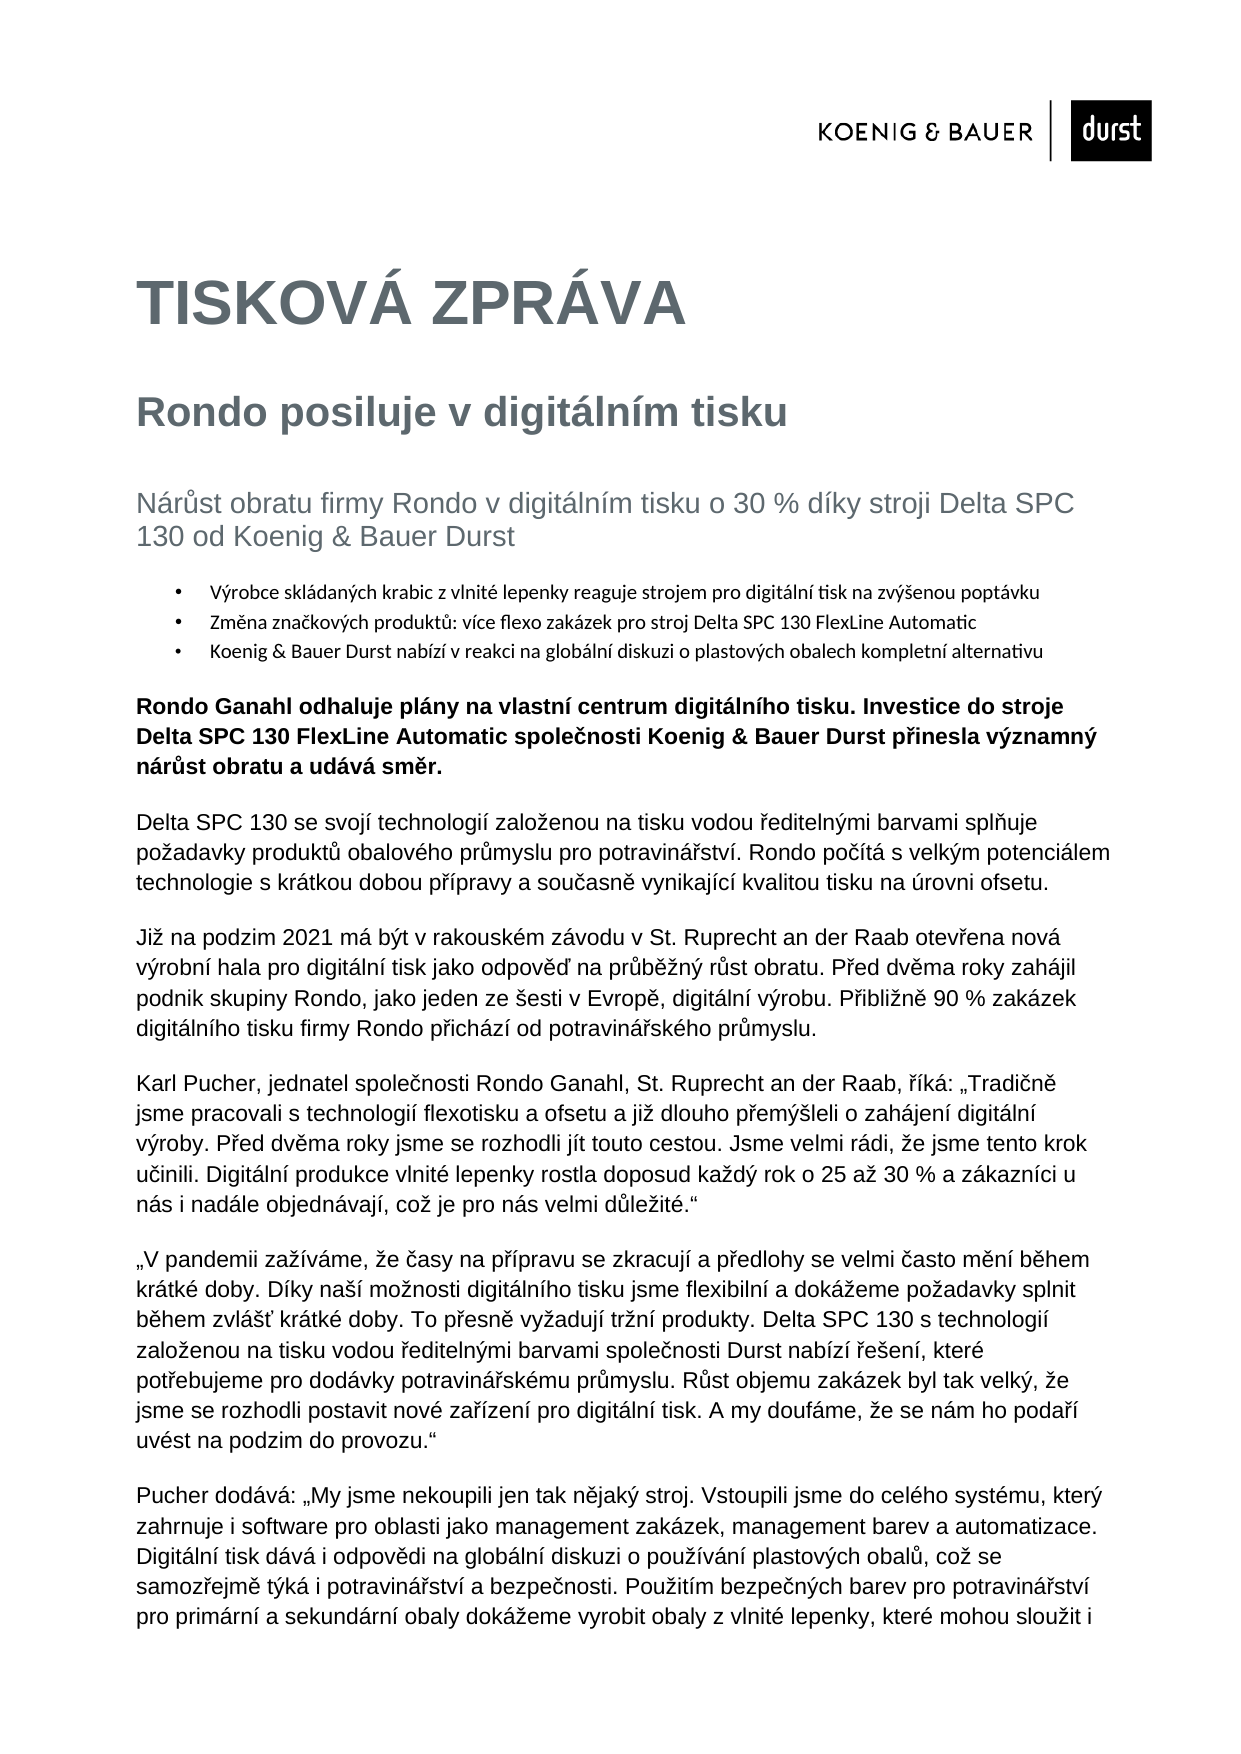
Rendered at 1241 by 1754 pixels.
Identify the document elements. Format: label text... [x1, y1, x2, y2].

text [136, 1482, 1110, 1630]
text Delta SPC 130 se svojí technologií založenou na tisku vodou ředitelnými barvami splňuje požadavky produktů obalového průmyslu pro potravinářství. Rondo počítá s velkým potenciálem technologie s krátkou dobou přípravy a současně vynikající kvalitou tisku na úrovni ofsetu. [136, 808, 1110, 895]
picture [798, 79, 1171, 180]
subtitle Nárůst obratu firmy Rondo v digitálním tisku o 30 % díky stroji Delta SPC 130 od Koenig & Bauer Durst [136, 486, 1110, 553]
list Koenig & Bauer Durst nabízí v reakci na globální diskuzi o plastových obalech kompletní alternativu [174, 639, 1110, 664]
list Výrobce skládaných krabic z vlnité lepenky reaguje strojem pro digitální tisk na zvýšenou poptávku [174, 578, 1110, 604]
title TISKOVÁ ZPRÁVA [136, 266, 1110, 338]
text Rondo Ganahl odhaluje plány na vlastní centrum digitálního tisku. Investice do stroje Delta SPC 130 FlexLine Automatic společnosti Koenig & Bauer Durst přinesla významný nárůst obratu a udává směr. [136, 693, 1110, 780]
text Již na podzim 2021 má být v rakouském závodu v St. Ruprecht an der Raab otevřena nová výrobní hala pro digitální tisk jako odpověď na průběžný růst obratu. Před dvěma roky zahájil podnik skupiny Rondo, jako jeden ze šesti v Evropě, digitální výrobu. Přibližně 90 % zakázek digitálního tisku firmy Rondo přichází od potravinářského průmyslu. [136, 924, 1110, 1041]
text „V pandemii zažíváme, že časy na přípravu se zkracují a předlohy se velmi často mění během krátké doby. Díky naší možnosti digitálního tisku jsme flexibilní a dokážeme požadavky splnit během zvlášť krátké doby. To přesně vyžadují tržní produkty. Delta SPC 130 s technologií založenou na tisku vodou ředitelnými barvami společnosti Durst nabízí řešení, které potřebujeme pro dodávky potravinářskému průmyslu. Růst objemu zakázek byl tak velký, že jsme se rozhodli postavit nové zařízení pro digitální tisk. A my doufáme, že se nám ho podaří uvést na podzim do provozu.“ [136, 1246, 1110, 1454]
subtitle Rondo posiluje v digitálním tisku [136, 388, 1110, 436]
list Změna značkových produktů: více flexo zakázek pro stroj Delta SPC 130 FlexLine Automatic [174, 608, 1110, 635]
text Karl Pucher, jednatel společnosti Rondo Ganahl, St. Ruprecht an der Raab, říká: „Tradičně jsme pracovali s technologií flexotisku a ofsetu a již dlouho přemýšleli o zahájení digitální výroby. Před dvěma roky jsme se rozhodli jít touto cestou. Jsme velmi rádi, že jsme tento krok učinili. Digitální produkce vlnité lepenky rostla doposud každý rok o 25 až 30 % a zákazníci u nás i nadále objednávají, což je pro nás velmi důležité.“ [136, 1070, 1110, 1217]
